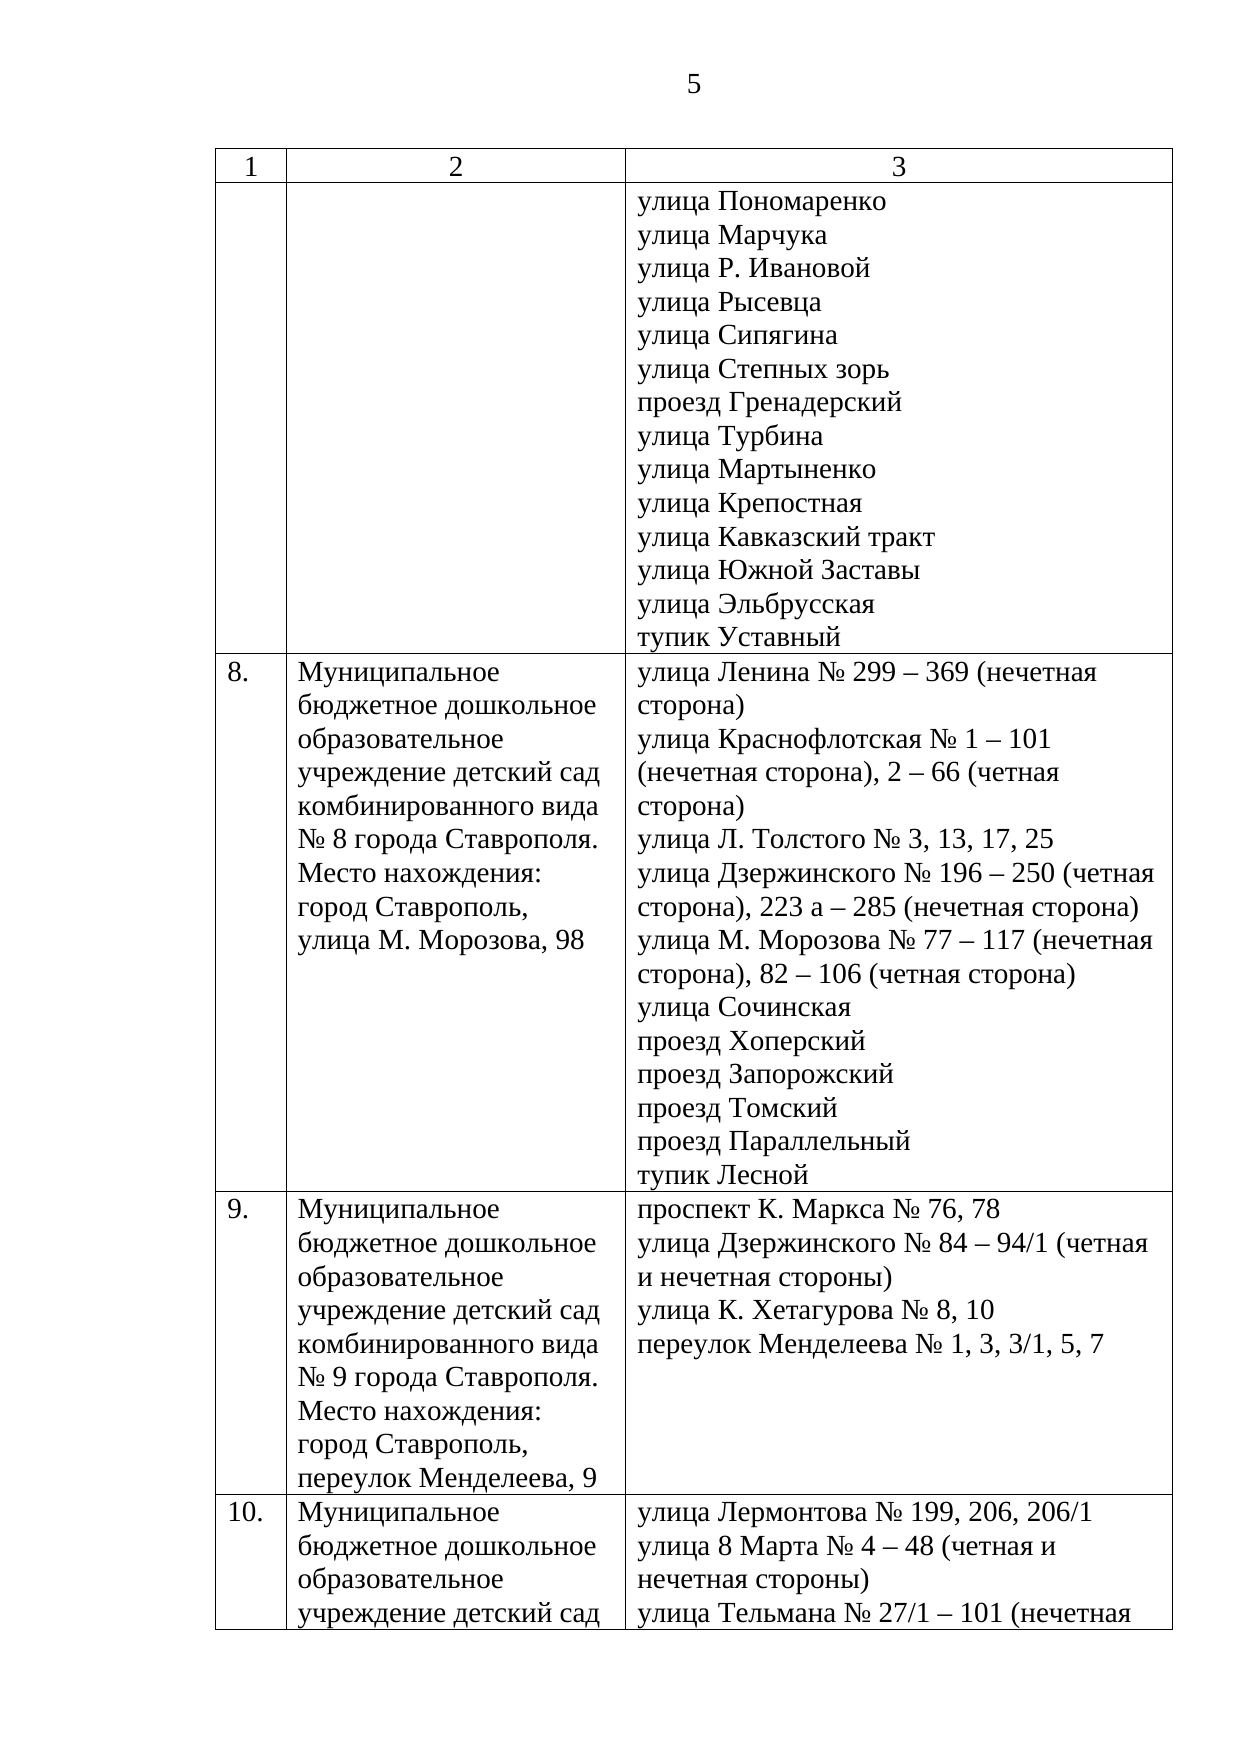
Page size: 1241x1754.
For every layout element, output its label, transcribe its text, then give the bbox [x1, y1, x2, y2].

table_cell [287, 183, 625, 653]
table_cell 10. [216, 1495, 286, 1629]
table_cell 8. [216, 654, 286, 1191]
table_header 1 [216, 149, 286, 182]
table_header 3 [626, 149, 1172, 182]
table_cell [626, 183, 1172, 653]
table_cell улица Ленина № 299 – 369 (нечетная сторона) улица Краснофлотская № 1 – 101 (нечетная сторона), 2 – 66 (четная сторона) улица Л. Толстого № 3, 13, 17, 25 улица Дзержинского № 196 – 250 (четная сторона), 223 а – 285 (нечетная сторона) улица М. Морозова № 77 – 117 (нечетная сторона), 82 – 106 (четная сторона) улица Сочинская проезд Хоперский проезд Запорожский проезд Томский проезд Параллельный тупик Лесной [626, 654, 1172, 1191]
table_cell 7. [216, 183, 286, 653]
table_cell проспект К. Маркса № 76, 78 улица Дзержинского № 84 – 94/1 (четная и нечетная стороны) улица К. Хетагурова № 8, 10 переулок Менделеева № 1, 3, 3/1, 5, 7 [626, 1192, 1172, 1493]
table_cell 9. [216, 1192, 286, 1493]
table_cell Муниципальное бюджетное дошкольное образовательное учреждение детский сад комбинированного вида № 8 города Ставрополя. Место нахождения: город Ставрополь, улица М. Морозова, 98 [287, 654, 625, 1191]
table_cell Муниципальное бюджетное дошкольное образовательное учреждение детский сад комбинированного вида № 9 города Ставрополя. Место нахождения: город Ставрополь, переулок Менделеева, 9 [287, 1192, 625, 1493]
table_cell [626, 1495, 1172, 1629]
table_header 2 [287, 149, 625, 182]
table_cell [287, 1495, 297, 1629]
